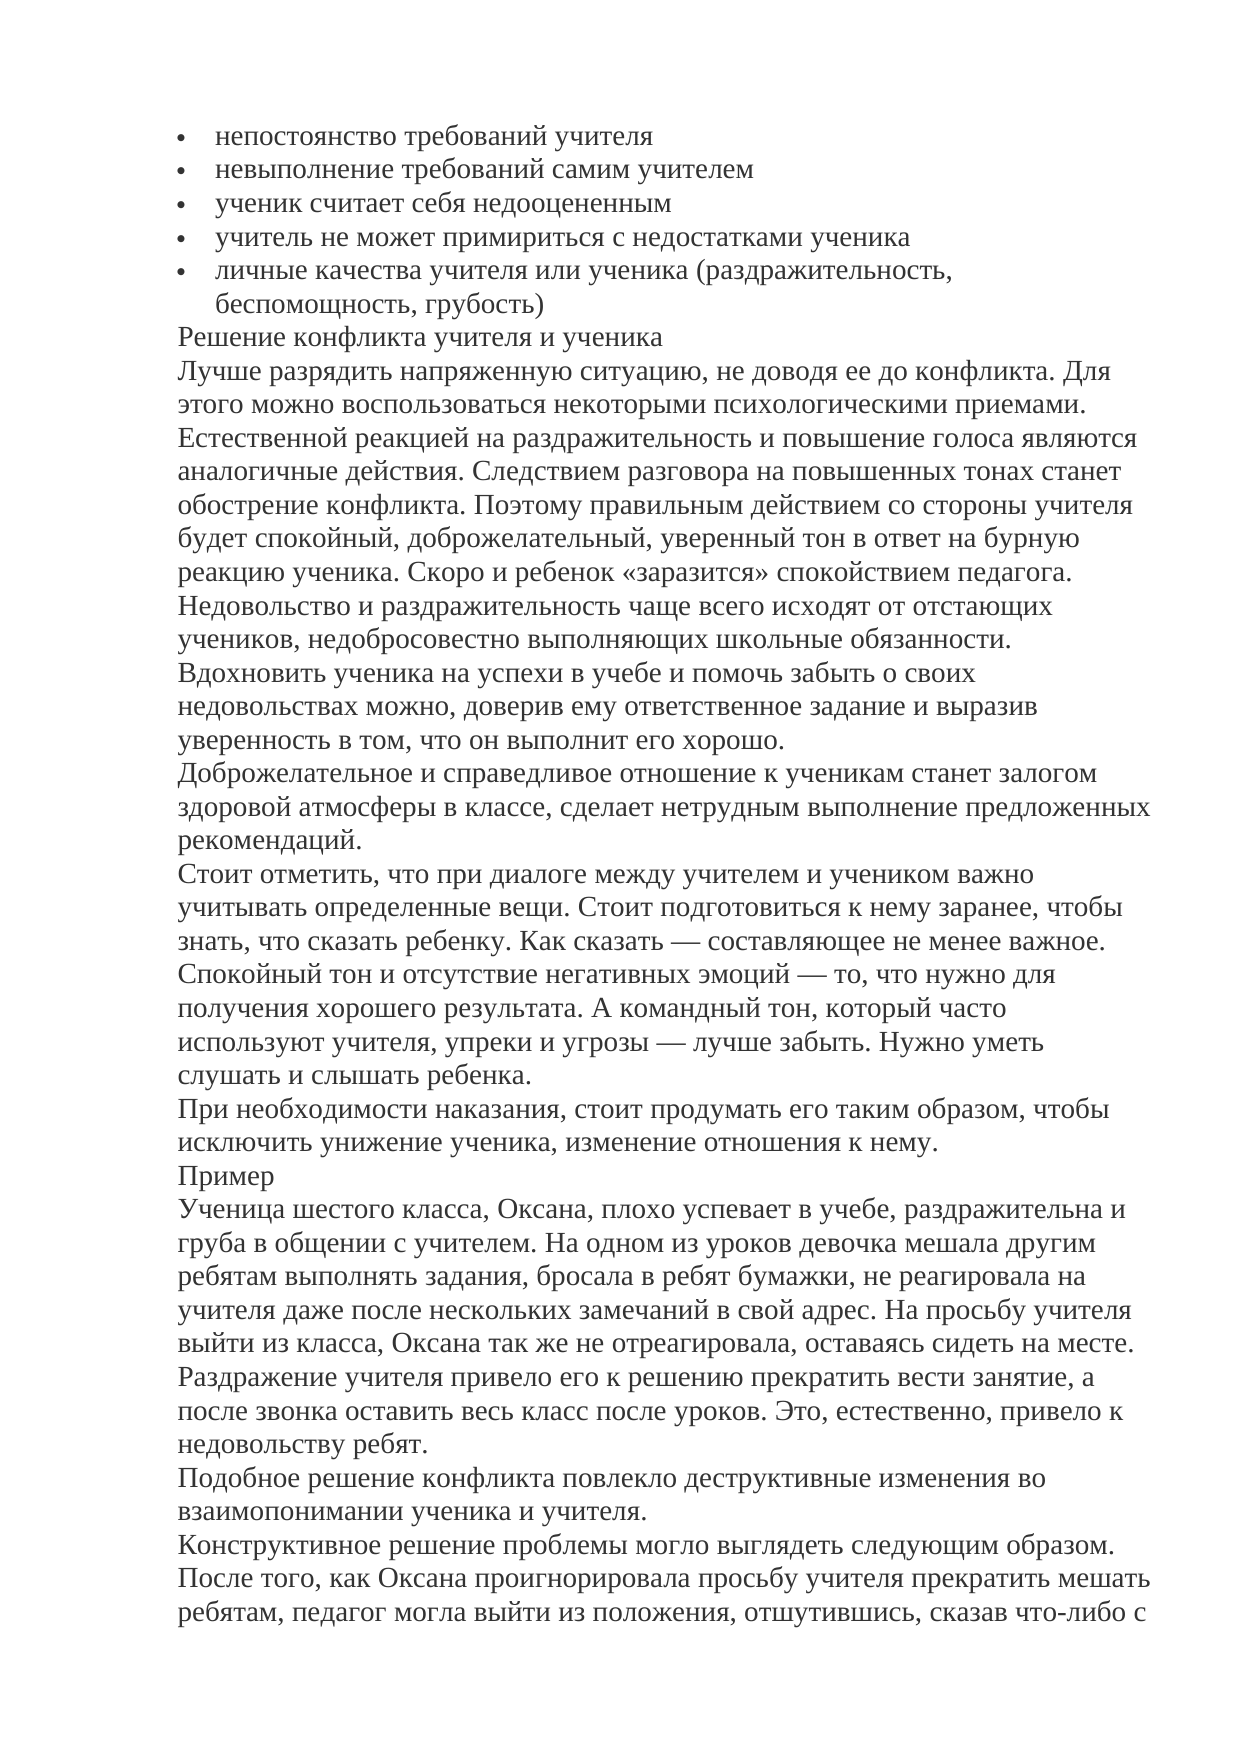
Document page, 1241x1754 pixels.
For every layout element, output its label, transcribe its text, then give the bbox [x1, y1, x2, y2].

text Доброжелательное и справедливое отношение к ученикам станет залогом здоровой атмосферы в классе, сделает нетрудным выполнение предложенных рекомендаций. [177, 755, 1152, 856]
list учитель не может примириться с недостатками ученика [177, 219, 1152, 252]
text Естественной реакцией на раздражительность и повышение голоса являются аналогичные действия. Следствием разговора на повышенных тонах станет обострение конфликта. Поэтому правильным действием со стороны учителя будет спокойный, доброжелательный, уверенный тон в ответ на бурную реакцию ученика. Скоро и ребенок «заразится» спокойствием педагога. [177, 420, 1152, 588]
text Пример [177, 1158, 1152, 1191]
text Лучше разрядить напряженную ситуацию, не доводя ее до конфликта. Для этого можно воспользоваться некоторыми психологическими приемами. [177, 353, 1152, 420]
text Решение конфликта учителя и ученика [177, 319, 1152, 353]
list личные качества учителя или ученика (раздражительность, беспомощность, грубость) [177, 252, 1152, 319]
list непостоянство требований учителя [177, 118, 1152, 152]
text Стоит отметить, что при диалоге между учителем и учеником важно учитывать определенные вещи. Стоит подготовиться к нему заранее, чтобы знать, что сказать ребенку. Как сказать — составляющее не менее важное. Спокойный тон и отсутствие негативных эмоций — то, что нужно для получения хорошего результата. А командный тон, который часто используют учителя, упреки и угрозы — лучше забыть. Нужно уметь слушать и слышать ребенка. [177, 856, 1152, 1091]
list ученик считает себя недооцененным [177, 185, 1152, 219]
text При необходимости наказания, стоит продумать его таким образом, чтобы исключить унижение ученика, изменение отношения к нему. [177, 1091, 1152, 1158]
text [177, 1527, 1152, 1627]
text Ученица шестого класса, Оксана, плохо успевает в учебе, раздражительна и груба в общении с учителем. На одном из уроков девочка мешала другим ребятам выполнять задания, бросала в ребят бумажки, не реагировала на учителя даже после нескольких замечаний в свой адрес. На просьбу учителя выйти из класса, Оксана так же не отреагировала, оставаясь сидеть на месте. Раздражение учителя привело его к решению прекратить вести занятие, а после звонка оставить весь класс после уроков. Это, естественно, привело к недовольству ребят. [177, 1191, 1152, 1460]
text Подобное решение конфликта повлекло деструктивные изменения во взаимопонимании ученика и учителя. [177, 1460, 1152, 1527]
list невыполнение требований самим учителем [177, 152, 1152, 185]
text Недовольство и раздражительность чаще всего исходят от отстающих учеников, недобросовестно выполняющих школьные обязанности. Вдохновить ученика на успехи в учебе и помочь забыть о своих недовольствах можно, доверив ему ответственное задание и выразив уверенность в том, что он выполнит его хорошо. [177, 588, 1152, 755]
